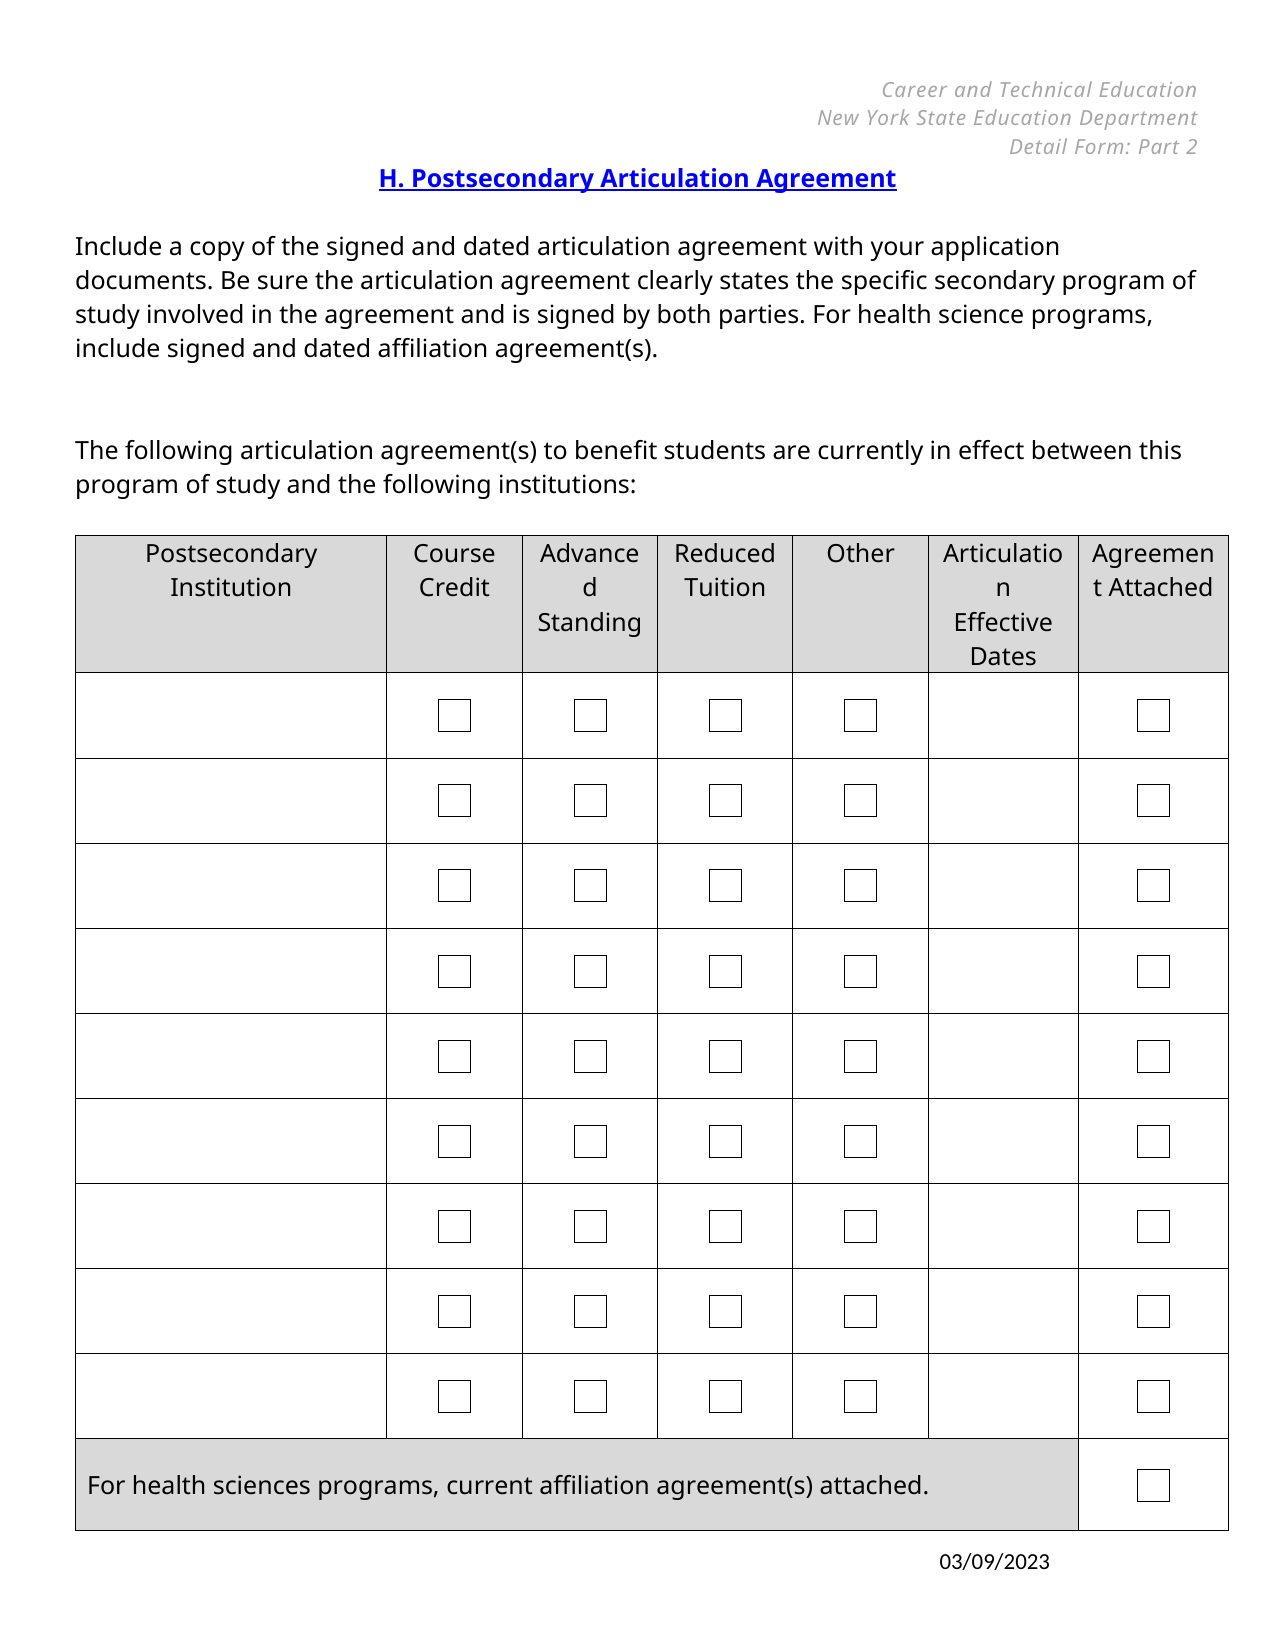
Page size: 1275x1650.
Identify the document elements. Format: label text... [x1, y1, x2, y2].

table_cell [929, 673, 1078, 757]
table_cell [658, 1184, 792, 1268]
table_cell [1079, 759, 1228, 842]
table_cell [929, 1099, 1078, 1183]
table_cell [658, 1014, 792, 1098]
table_cell [523, 1354, 657, 1438]
table_cell [387, 1099, 522, 1183]
table_cell [523, 759, 657, 842]
table_cell [1079, 1014, 1228, 1098]
table_cell [387, 673, 522, 757]
table_cell [793, 759, 928, 842]
table_cell [387, 1184, 522, 1268]
table_cell [387, 1014, 522, 1098]
table_cell [387, 1354, 522, 1438]
table_cell For health sciences programs, current affiliation agreement(s) attached. [76, 1439, 1078, 1530]
table_cell [793, 1014, 928, 1098]
table_cell [793, 1354, 928, 1438]
table_cell [658, 1354, 792, 1438]
table_header Reduced Tuition [658, 536, 792, 672]
text H. Postsecondary Articulation Agreement [75, 160, 1200, 194]
table_cell [1079, 929, 1228, 1013]
table_cell [929, 1269, 1078, 1353]
table_cell [76, 929, 386, 1013]
table_header Advanced Standing [523, 536, 657, 672]
text The following articulation agreement(s) to benefit students are currently in effect between this program of study and the following institutions: [75, 433, 1200, 501]
table_cell [523, 1184, 657, 1268]
table_cell [1079, 1099, 1228, 1183]
table_cell [929, 844, 1078, 928]
table_cell [1079, 1184, 1228, 1268]
table_cell [793, 1099, 928, 1183]
text Include a copy of the signed and dated articulation agreement with your application documents. Be sure the articulation agreement clearly states the specific secondary program of study involved in the agreement and is signed by both parties. For health science programs, include signed and dated affiliation agreement(s). [75, 228, 1200, 365]
table_cell [1079, 1439, 1228, 1530]
table_cell [1079, 673, 1228, 757]
table_cell [929, 759, 1078, 842]
table_header Articulation Effective Dates [929, 536, 1078, 672]
table_cell [523, 1099, 657, 1183]
table_cell [658, 1099, 792, 1183]
table_cell [523, 929, 657, 1013]
table_cell [76, 673, 386, 757]
table_header Agreement Attached [1079, 536, 1228, 672]
table_cell [76, 1354, 386, 1438]
table_cell [929, 929, 1078, 1013]
table_header Postsecondary Institution [76, 536, 386, 672]
table_cell [523, 844, 657, 928]
table_cell [523, 1269, 657, 1353]
table_cell [793, 673, 928, 757]
table_cell [793, 1184, 928, 1268]
table_cell [523, 1014, 657, 1098]
table_cell [1079, 844, 1228, 928]
table_cell [387, 1269, 522, 1353]
table_header Course Credit [387, 536, 522, 672]
table_cell [387, 844, 522, 928]
table_cell [387, 929, 522, 1013]
table_cell [76, 759, 386, 842]
table_cell [793, 1269, 928, 1353]
table_cell [76, 1184, 386, 1268]
table_cell [387, 759, 522, 842]
table_cell [1079, 1269, 1228, 1353]
table_cell [929, 1184, 1078, 1268]
table_cell [929, 1354, 1078, 1438]
table_cell [929, 1014, 1078, 1098]
table_cell [658, 929, 792, 1013]
table_cell [658, 673, 792, 757]
table_cell [76, 844, 386, 928]
table_cell [658, 1269, 792, 1353]
table_cell [76, 1099, 386, 1183]
table_cell [658, 759, 792, 842]
table_header Other [793, 536, 928, 672]
table_cell [793, 844, 928, 928]
table_cell [658, 844, 792, 928]
table_cell [76, 1014, 386, 1098]
table_cell [1079, 1354, 1228, 1438]
table_cell [523, 673, 657, 757]
table_cell [793, 929, 928, 1013]
table_cell [76, 1269, 386, 1353]
